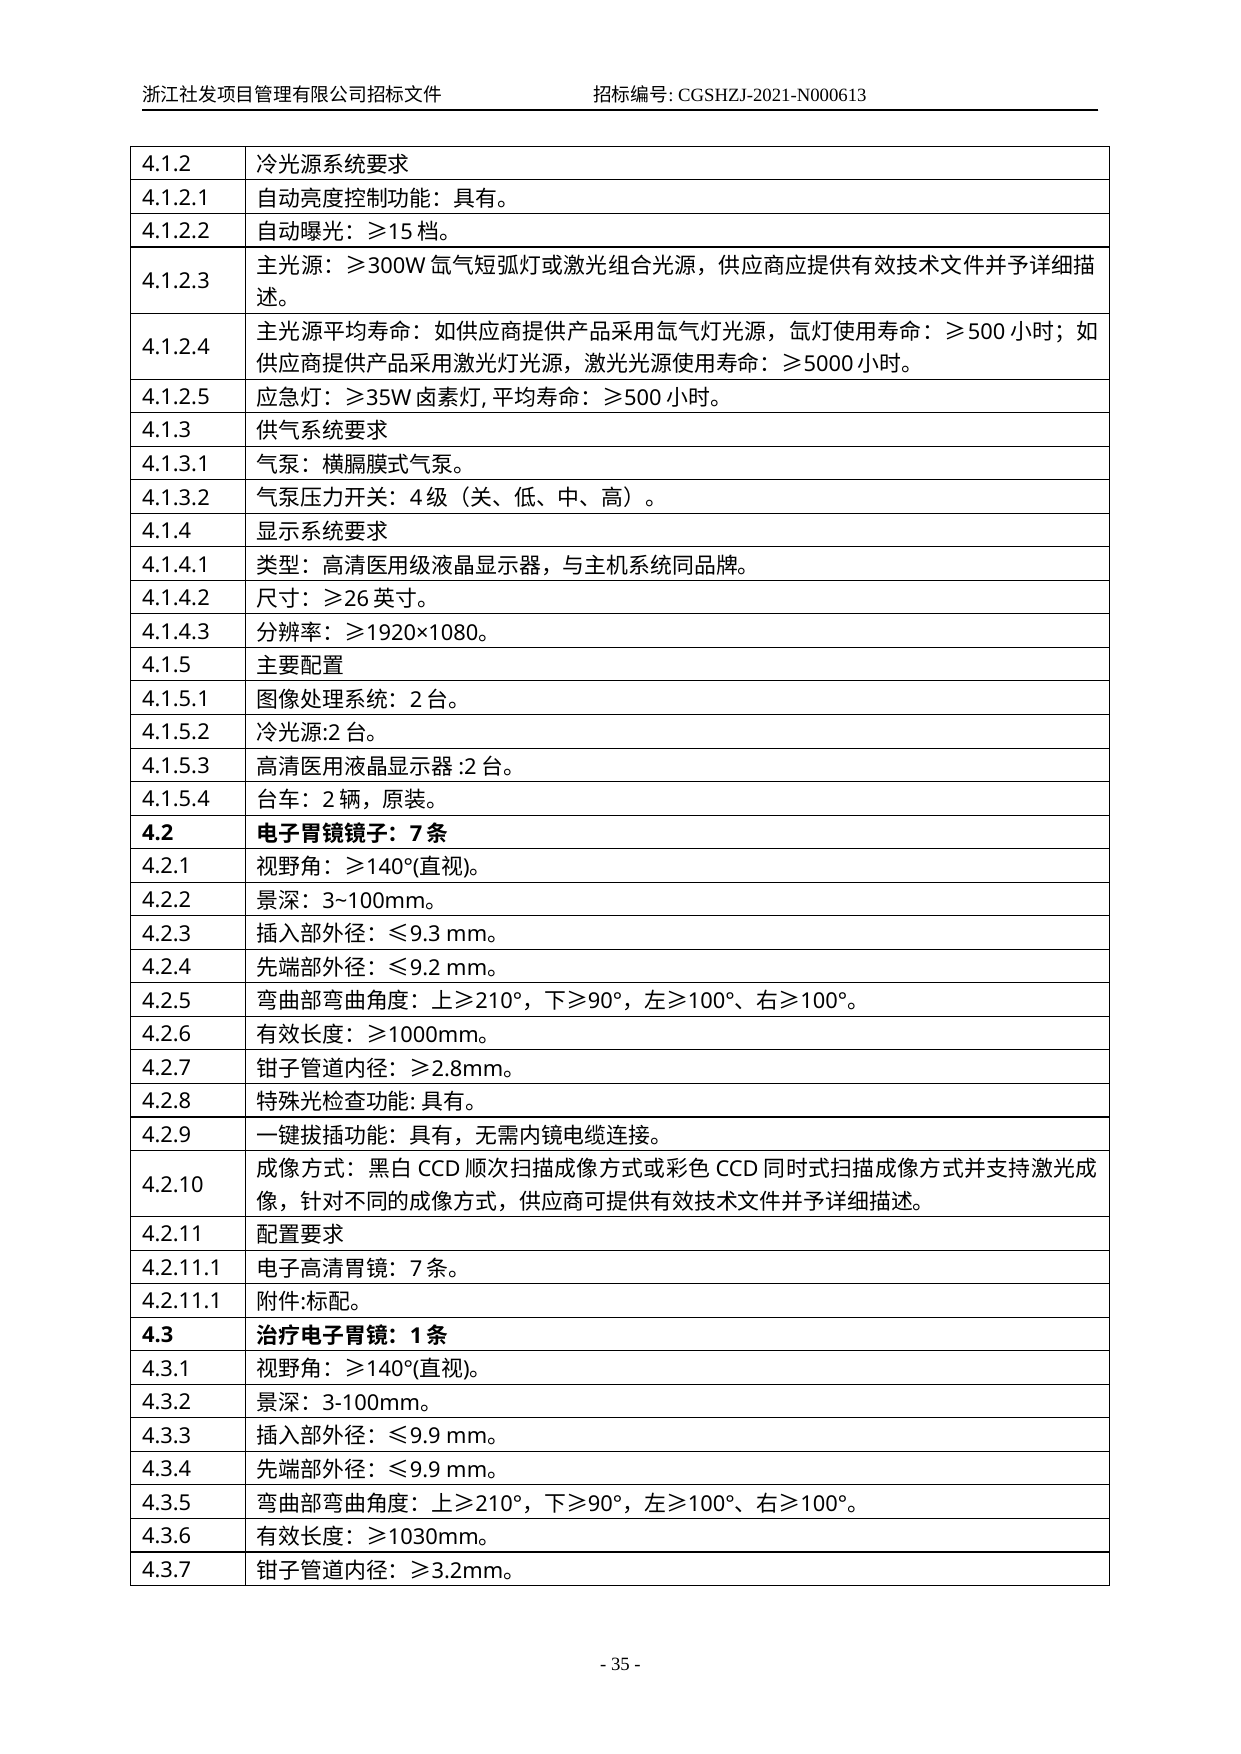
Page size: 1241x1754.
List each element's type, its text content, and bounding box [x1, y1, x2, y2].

table_cell 4.1.3.2 [131, 480, 245, 513]
table_cell 气泵压力开关：4级（关、低、中、高）。 [246, 480, 1109, 513]
table_cell 4.3.5 [131, 1485, 245, 1518]
table_cell 主光源：≥300W氙气短弧灯或激光组合光源，供应商应提供有效技术文件并予详细描述。 [246, 248, 1109, 312]
table_cell 4.1.4.3 [131, 614, 245, 647]
table_cell 视野角：≥140°(直视)。 [246, 849, 1109, 882]
table_cell 应急灯：≥35W卤素灯, 平均寿命：≥500小时。 [246, 380, 1109, 412]
table_cell 配置要求 [246, 1217, 1109, 1249]
table_cell 4.2.7 [131, 1050, 245, 1083]
table_cell 4.2.8 [131, 1084, 245, 1116]
table_cell 4.2.1 [131, 849, 245, 882]
table_cell 4.2.5 [131, 983, 245, 1016]
table_cell 一键拔插功能：具有，无需内镜电缆连接。 [246, 1118, 1109, 1150]
table_cell 冷光源:2台。 [246, 715, 1109, 747]
table_cell 4.1.5.3 [131, 749, 245, 781]
table_cell 治疗电子胃镜：1条 [246, 1318, 1109, 1350]
table_cell 尺寸：≥26英寸。 [246, 581, 1109, 613]
table_cell 主光源平均寿命：如供应商提供产品采用氙气灯光源，氙灯使用寿命：≥500小时；如供应商提供产品采用激光灯光源，激光光源使用寿命：≥5000小时。 [246, 314, 1109, 378]
table_cell 电子胃镜镜子：7条 [246, 816, 1109, 848]
table_cell 4.1.2.1 [131, 180, 245, 213]
table_cell 附件:标配。 [246, 1284, 1109, 1317]
table_cell 4.1.3 [131, 413, 245, 446]
table_cell 主要配置 [246, 648, 1109, 680]
table_cell 4.3.3 [131, 1418, 245, 1451]
table_cell 4.2.10 [131, 1151, 245, 1216]
table_cell 4.1.2.2 [131, 214, 245, 246]
table_cell 成像方式：黑白CCD顺次扫描成像方式或彩色CCD同时式扫描成像方式并支持激光成像，针对不同的成像方式，供应商可提供有效技术文件并予详细描述。 [246, 1151, 1109, 1216]
table_cell 4.1.5.1 [131, 681, 245, 714]
table_cell 自动曝光：≥15档。 [246, 214, 1109, 246]
table_cell 4.3.1 [131, 1351, 245, 1384]
table_cell 4.2.6 [131, 1017, 245, 1049]
table_cell 气泵：横膈膜式气泵。 [246, 447, 1109, 479]
table_cell 电子高清胃镜：7条。 [246, 1251, 1109, 1283]
table_cell 4.1.2.5 [131, 380, 245, 412]
table_cell 4.1.2 [131, 147, 245, 179]
table_cell 4.1.5.4 [131, 782, 245, 814]
table_cell 4.1.4.2 [131, 581, 245, 613]
table_cell 有效长度：≥1030mm。 [246, 1519, 1109, 1551]
table_cell 类型：高清医用级液晶显示器，与主机系统同品牌。 [246, 547, 1109, 580]
table_cell 冷光源系统要求 [246, 147, 1109, 179]
table_cell 4.1.5.2 [131, 715, 245, 747]
table_cell 供气系统要求 [246, 413, 1109, 446]
table_cell 4.3.7 [131, 1553, 245, 1585]
table_cell 有效长度：≥1000mm。 [246, 1017, 1109, 1049]
table_cell 4.1.4.1 [131, 547, 245, 580]
table_cell 4.2.11.1 [131, 1284, 245, 1317]
table_cell 插入部外径：≤9.9 mm。 [246, 1418, 1109, 1451]
table_cell 分辨率：≥1920×1080。 [246, 614, 1109, 647]
table_cell 特殊光检查功能: 具有。 [246, 1084, 1109, 1116]
table_cell 弯曲部弯曲角度：上≥210°，下≥90°，左≥100°、右≥100°。 [246, 1485, 1109, 1518]
table_cell 4.2.9 [131, 1118, 245, 1150]
table_cell 台车：2辆，原装。 [246, 782, 1109, 814]
table_cell 4.3 [131, 1318, 245, 1350]
table_cell 4.2.11 [131, 1217, 245, 1249]
table_cell 视野角：≥140°(直视)。 [246, 1351, 1109, 1384]
table_cell 4.2 [131, 816, 245, 848]
table_cell 4.1.4 [131, 514, 245, 546]
table_cell 钳子管道内径：≥3.2mm。 [246, 1553, 1109, 1585]
table_cell 插入部外径：≤9.3 mm。 [246, 916, 1109, 949]
table_cell 4.1.2.4 [131, 314, 245, 378]
table_cell 4.3.4 [131, 1452, 245, 1484]
table_cell 4.2.3 [131, 916, 245, 949]
table_cell 景深：3~100mm。 [246, 883, 1109, 915]
table_cell 4.2.2 [131, 883, 245, 915]
table_cell 显示系统要求 [246, 514, 1109, 546]
table_cell 4.1.2.3 [131, 248, 245, 312]
table_cell 景深：3-100mm。 [246, 1385, 1109, 1417]
table_cell 弯曲部弯曲角度：上≥210°，下≥90°，左≥100°、右≥100°。 [246, 983, 1109, 1016]
table_cell 图像处理系统：2台。 [246, 681, 1109, 714]
table_cell 4.1.5 [131, 648, 245, 680]
table_cell 高清医用液晶显示器 :2台。 [246, 749, 1109, 781]
table_cell 先端部外径：≤9.9 mm。 [246, 1452, 1109, 1484]
table_cell 4.3.2 [131, 1385, 245, 1417]
table_cell 钳子管道内径：≥2.8mm。 [246, 1050, 1109, 1083]
table_cell 4.2.11.1 [131, 1251, 245, 1283]
table_cell 先端部外径：≤9.2 mm。 [246, 950, 1109, 982]
table_cell 自动亮度控制功能：具有。 [246, 180, 1109, 213]
table_cell 4.3.6 [131, 1519, 245, 1551]
table_cell 4.2.4 [131, 950, 245, 982]
table_cell 4.1.3.1 [131, 447, 245, 479]
